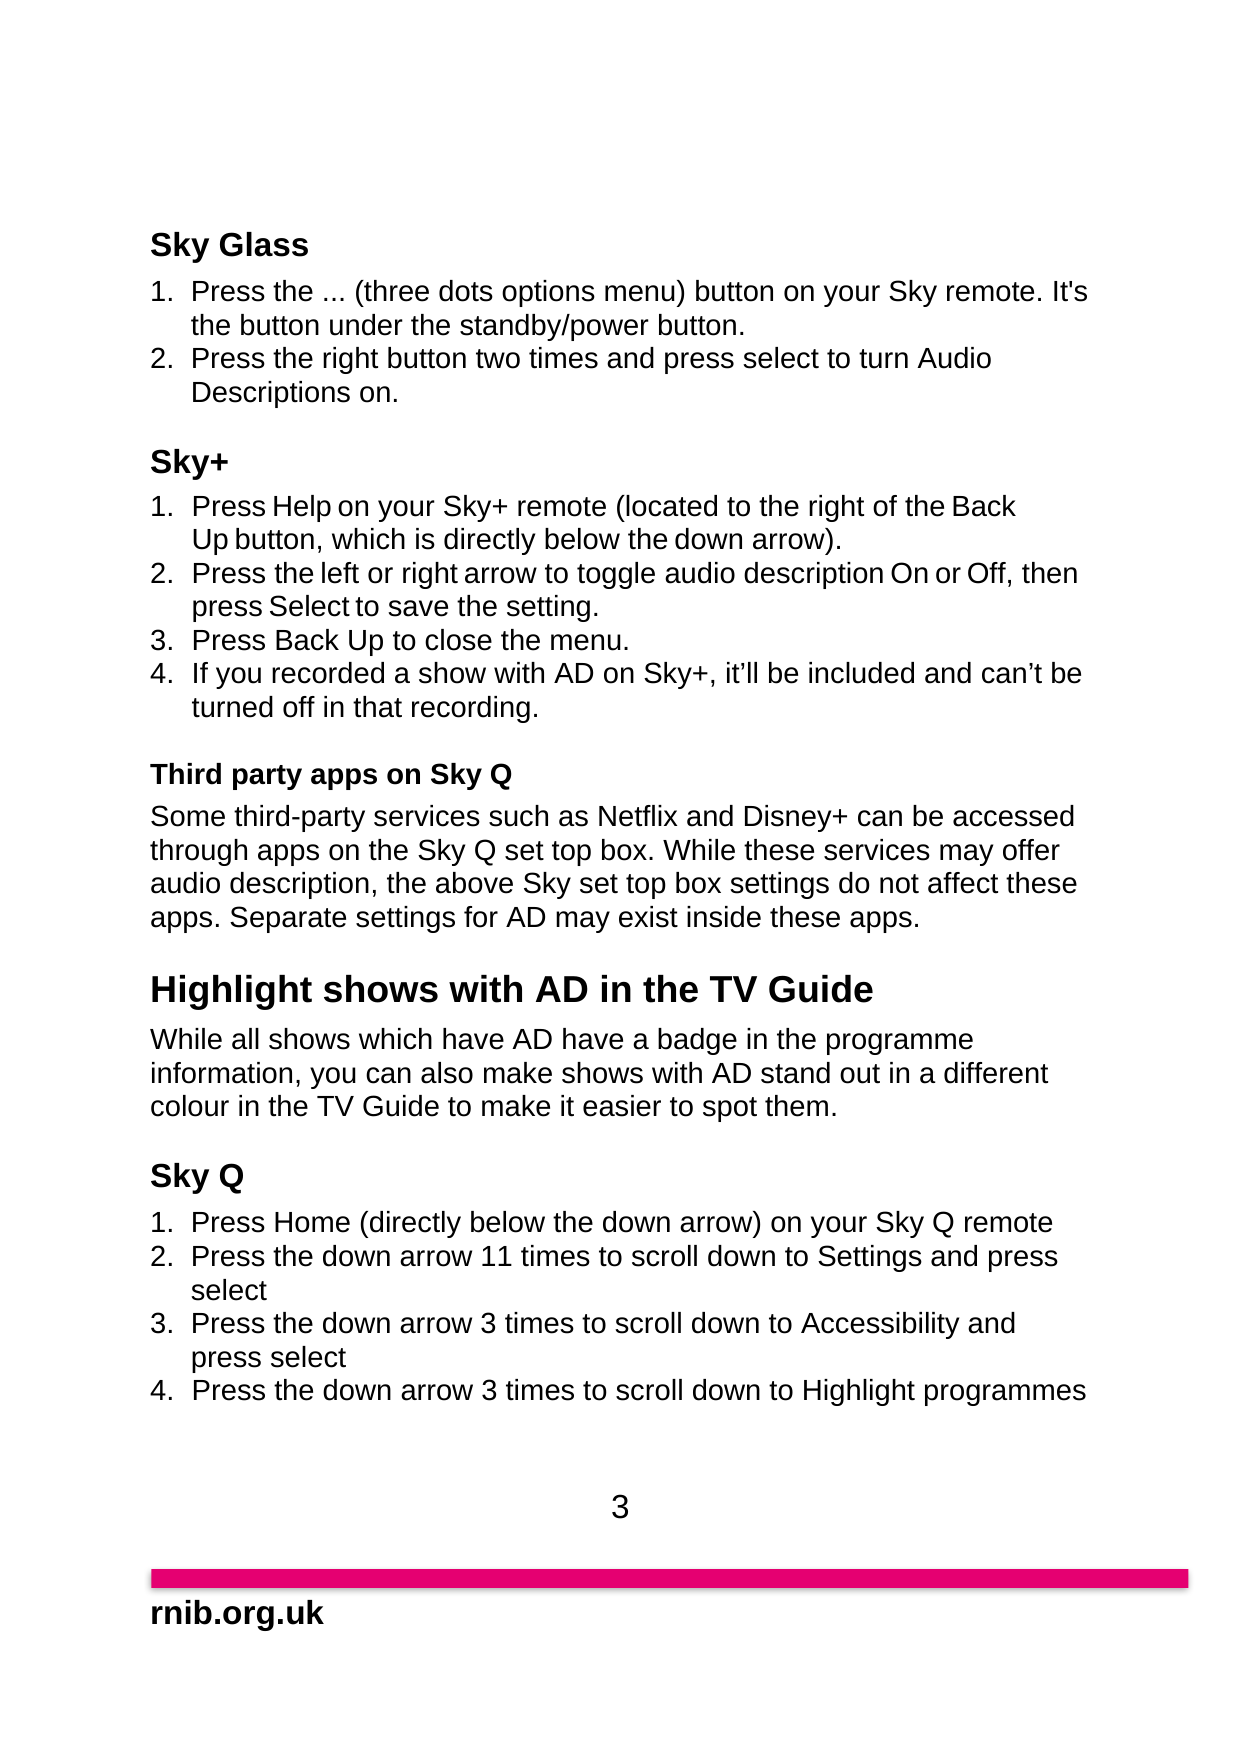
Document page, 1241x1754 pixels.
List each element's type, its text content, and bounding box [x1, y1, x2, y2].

list If you recorded a show with AD on Sky+, it’ll be included and can’t be turned off in that recording. [150, 657, 1090, 724]
list 4. Press the down arrow 3 times to scroll down to Highlight programmes [150, 1373, 1090, 1407]
text While all shows which have AD have a badge in the programme information, you can also make shows with AD stand out in a different colour in the TV Guide to make it easier to spot them. [150, 1022, 1090, 1123]
list Press the down arrow 11 times to scroll down to Settings and press select [150, 1239, 1090, 1306]
list Press the left or right arrow to toggle audio description On or Off, then press Select to save the setting. [150, 556, 1090, 623]
subtitle Third party apps on Sky Q [150, 757, 1090, 791]
list Press the down arrow 3 times to scroll down to Accessibility and press select [150, 1306, 1090, 1373]
subtitle Sky+ [150, 442, 1090, 481]
list Press Back Up to close the menu. [150, 623, 1090, 657]
subtitle Highlight shows with AD in the TV Guide [150, 967, 1090, 1010]
list Press Home (directly below the down arrow) on your Sky Q remote [150, 1205, 1090, 1239]
list Press Help on your Sky+ remote (located to the right of the Back Up button, which is directly below the down arrow). [150, 489, 1090, 556]
subtitle Sky Glass [150, 226, 1090, 264]
list Some third-party services such as Netflix and Disney+ can be accessed through apps on the Sky Q set top box. While these services may offer audio description, the above Sky set top box settings do not affect these apps. Separate settings for AD may exist inside these apps. [150, 799, 1090, 933]
list Press the right button two times and press select to turn Audio Descriptions on. [150, 341, 1090, 408]
list Press the ... (three dots options menu) button on your Sky remote. It's the button under the standby/power button. [150, 274, 1090, 341]
subtitle Sky Q [150, 1157, 1090, 1195]
